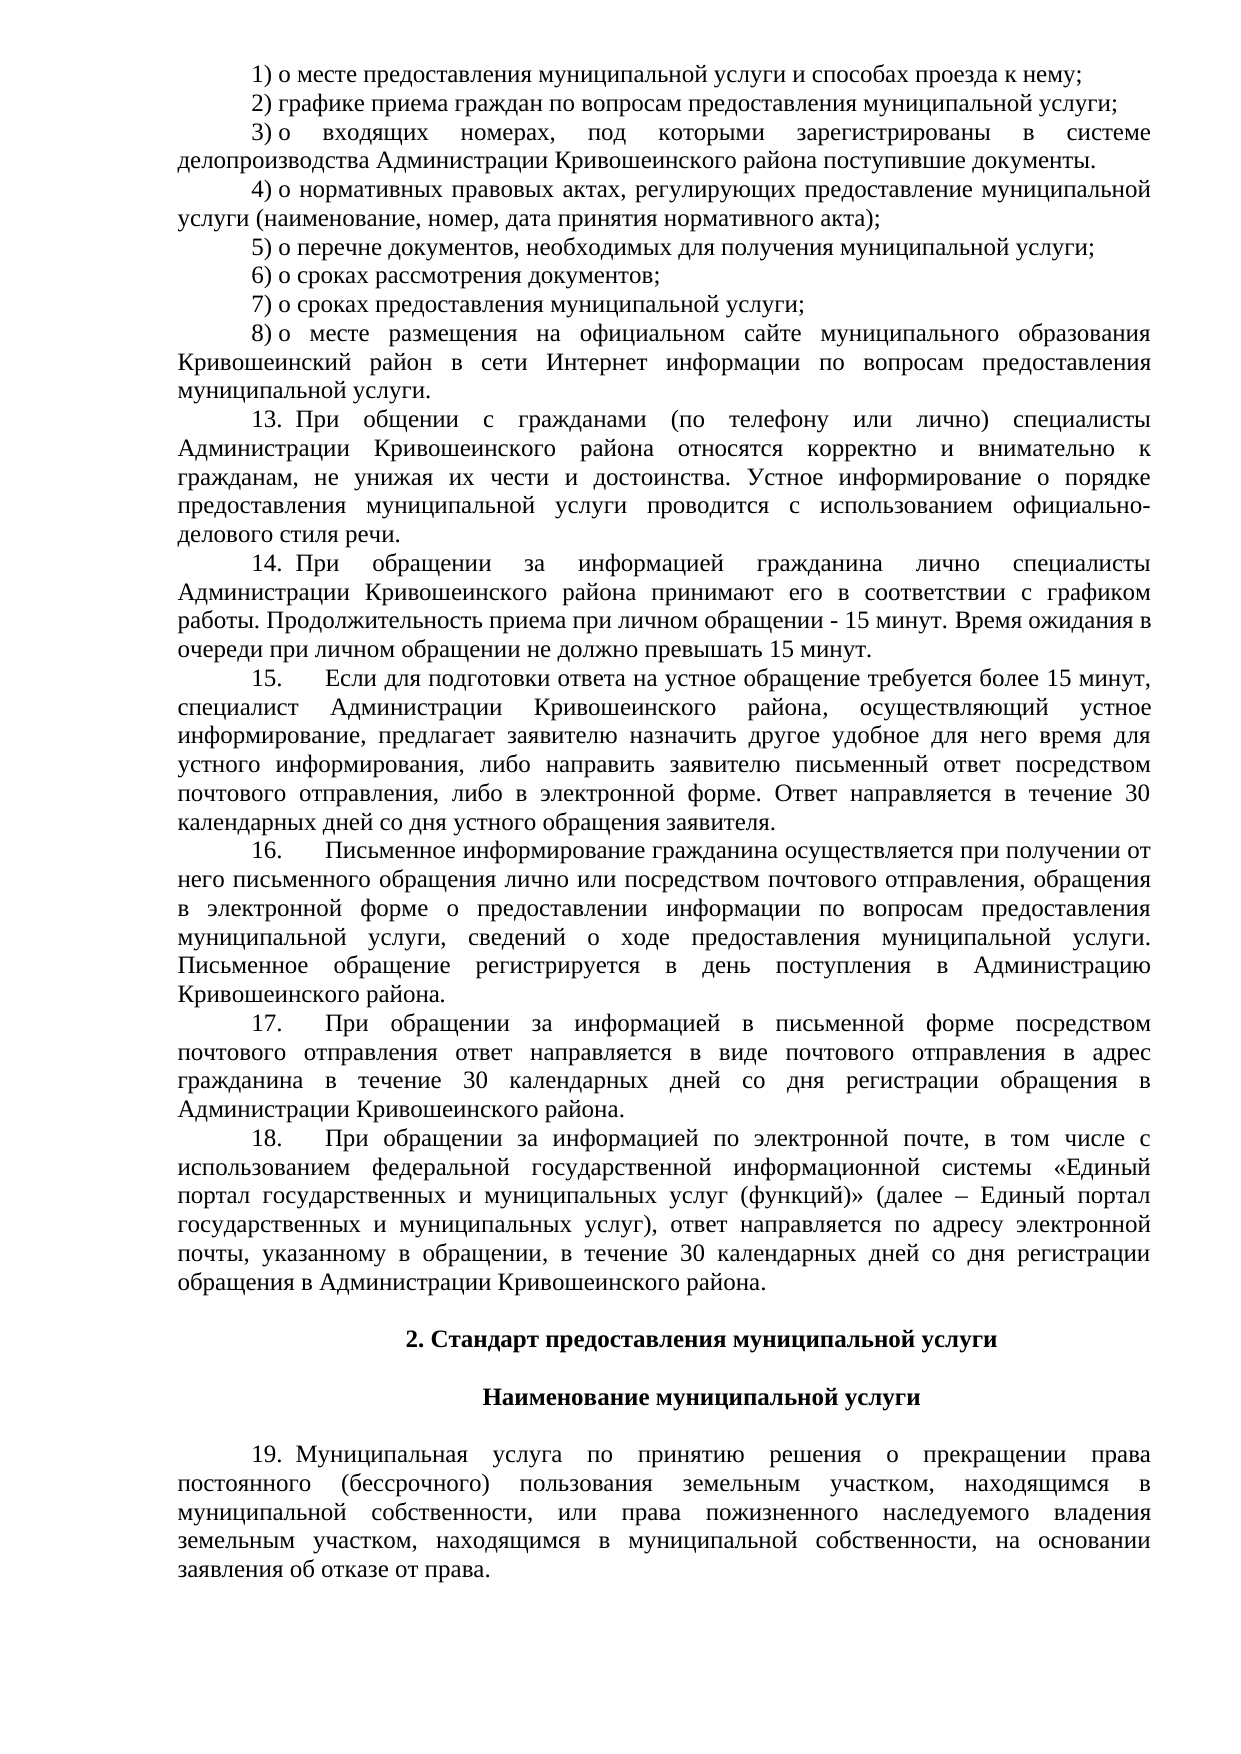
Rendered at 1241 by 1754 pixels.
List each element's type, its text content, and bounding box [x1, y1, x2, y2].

list При обращении за информацией в письменной форме посредством почтового отправления ответ направляется в виде почтового отправления в адрес гражданина в течение 30 календарных дней со дня регистрации обращения в Администрации Кривошеинского района. [177, 1008, 1152, 1123]
text Наименование муниципальной услуги [177, 1382, 1152, 1410]
list Если для подготовки ответа на устное обращение требуется более 15 минут, специалист Администрации Кривошеинского района, осуществляющий устное информирование, предлагает заявителю назначить другое удобное для него время для устного информирования, либо направить заявителю письменный ответ посредством почтового отправления, либо в электронной форме. Ответ направляется в течение 30 календарных дней со дня устного обращения заявителя. [177, 663, 1152, 835]
text 5) о перечне документов, необходимых для получения муниципальной услуги; [177, 232, 1152, 260]
list Муниципальная услуга по принятию решения о прекращении права постоянного (бессрочного) пользования земельным участком, находящимся в муниципальной собственности, или права пожизненного наследуемого владения земельным участком, находящимся в муниципальной собственности, на основании заявления об отказе от права. [177, 1439, 1152, 1583]
list При обращении за информацией гражданина лично специалисты Администрации Кривошеинского района принимают его в соответствии с графиком работы. Продолжительность приема при личном обращении - 15 минут. Время ожидания в очереди при личном обращении не должно превышать 15 минут. [177, 548, 1152, 663]
text 3) о входящих номерах, под которыми зарегистрированы в системе делопроизводства Администрации Кривошеинского района поступившие документы. [177, 117, 1152, 174]
list Письменное информирование гражданина осуществляется при получении от него письменного обращения лично или посредством почтового отправления, обращения в электронной форме о предоставлении информации по вопросам предоставления муниципальной услуги, сведений о ходе предоставления муниципальной услуги. Письменное обращение регистрируется в день поступления в Администрацию Кривошеинского района. [177, 835, 1152, 1008]
text 7) о сроках предоставления муниципальной услуги; [177, 289, 1152, 318]
text 2) графике приема граждан по вопросам предоставления муниципальной услуги; [177, 88, 1152, 117]
text 1) о месте предоставления муниципальной услуги и способах проезда к нему; [177, 59, 1152, 88]
text 2. Стандарт предоставления муниципальной услуги [177, 1324, 1152, 1353]
text 8) о месте размещения на официальном сайте муниципального образования Кривошеинский район в сети Интернет информации по вопросам предоставления муниципальной услуги. [177, 318, 1152, 404]
text 4) о нормативных правовых актах, регулирующих предоставление муниципальной услуги (наименование, номер, дата принятия нормативного акта); [177, 174, 1152, 232]
list При обращении за информацией по электронной почте, в том числе с использованием федеральной государственной информационной системы «Единый портал государственных и муниципальных услуг (функций)» (далее – Единый портал государственных и муниципальных услуг), ответ направляется по адресу электронной почты, указанному в обращении, в течение 30 календарных дней со дня регистрации обращения в Администрации Кривошеинского района. [177, 1123, 1152, 1295]
list При общении с гражданами (по телефону или лично) специалисты Администрации Кривошеинского района относятся корректно и внимательно к гражданам, не унижая их чести и достоинства. Устное информирование о порядке предоставления муниципальной услуги проводится с использованием официально-делового стиля речи. [177, 404, 1152, 548]
text 6) о сроках рассмотрения документов; [177, 260, 1152, 289]
